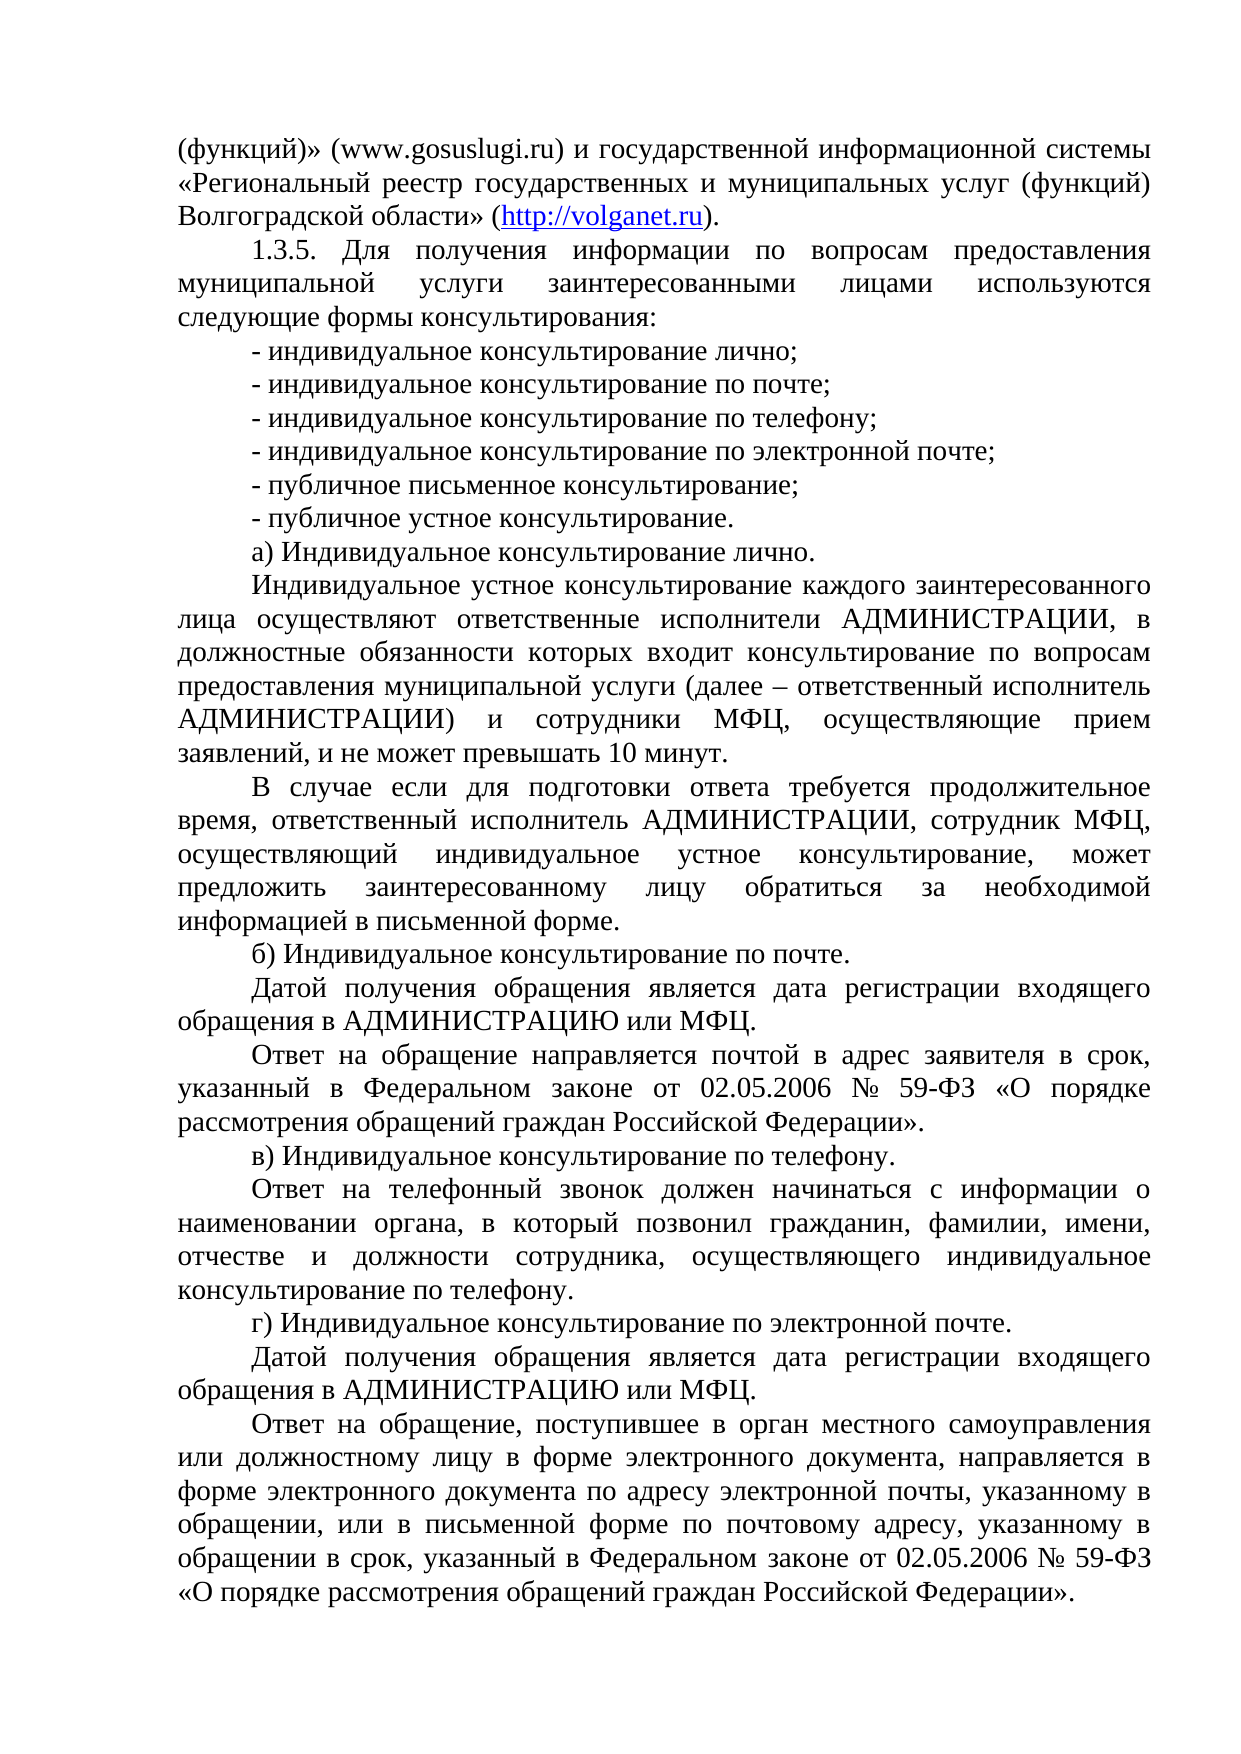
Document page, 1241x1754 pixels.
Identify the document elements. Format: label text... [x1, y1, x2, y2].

text - индивидуальное консультирование по телефону; [177, 400, 1152, 433]
text Ответ на обращение, поступившее в орган местного самоуправления или должностному лицу в форме электронного документа, направляется в форме электронного документа по адресу электронной почты, указанному в обращении, или в письменной форме по почтовому адресу, указанному в обращении в срок, указанный в Федеральном законе от 02.05.2006 № 59-ФЗ «О порядке рассмотрения обращений граждан Российской Федерации». [177, 1406, 1152, 1607]
text Датой получения обращения является дата регистрации входящего обращения в АДМИНИСТРАЦИЮ или МФЦ. [177, 1339, 1152, 1406]
text Ответ на обращение направляется почтой в адрес заявителя в срок, указанный в Федеральном законе от 02.05.2006 № 59-ФЗ «О порядке рассмотрения обращений граждан Российской Федерации». [177, 1037, 1152, 1138]
text - индивидуальное консультирование лично; [177, 333, 1152, 366]
text - публичное устное консультирование. [177, 500, 1152, 534]
text - индивидуальное консультирование по почте; [177, 366, 1152, 400]
text в) Индивидуальное консультирование по телефону. [177, 1138, 1152, 1171]
text а) Индивидуальное консультирование лично. [177, 534, 1152, 567]
text Индивидуальное устное консультирование каждого заинтересованного лица осуществляют ответственные исполнители АДМИНИСТРАЦИИ, в должностные обязанности которых входит консультирование по вопросам предоставления муниципальной услуги (далее – ответственный исполнитель АДМИНИСТРАЦИИ) и сотрудники МФЦ, осуществляющие прием заявлений, и не может превышать 10 минут. [177, 567, 1152, 769]
text 1.3.5. Для получения информации по вопросам предоставления муниципальной услуги заинтересованными лицами используются следующие формы консультирования: [177, 232, 1152, 333]
text - индивидуальное консультирование по электронной почте; [177, 433, 1152, 467]
text В случае если для подготовки ответа требуется продолжительное время, ответственный исполнитель АДМИНИСТРАЦИИ, сотрудник МФЦ, осуществляющий индивидуальное устное консультирование, может предложить заинтересованному лицу обратиться за необходимой информацией в письменной форме. [177, 769, 1152, 936]
text г) Индивидуальное консультирование по электронной почте. [177, 1305, 1152, 1339]
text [177, 131, 1152, 232]
text Ответ на телефонный звонок должен начинаться с информации о наименовании органа, в который позвонил гражданин, фамилии, имени, отчестве и должности сотрудника, осуществляющего индивидуальное консультирование по телефону. [177, 1171, 1152, 1305]
text б) Индивидуальное консультирование по почте. [177, 936, 1152, 970]
text - публичное письменное консультирование; [177, 467, 1152, 500]
text Датой получения обращения является дата регистрации входящего обращения в АДМИНИСТРАЦИЮ или МФЦ. [177, 970, 1152, 1037]
